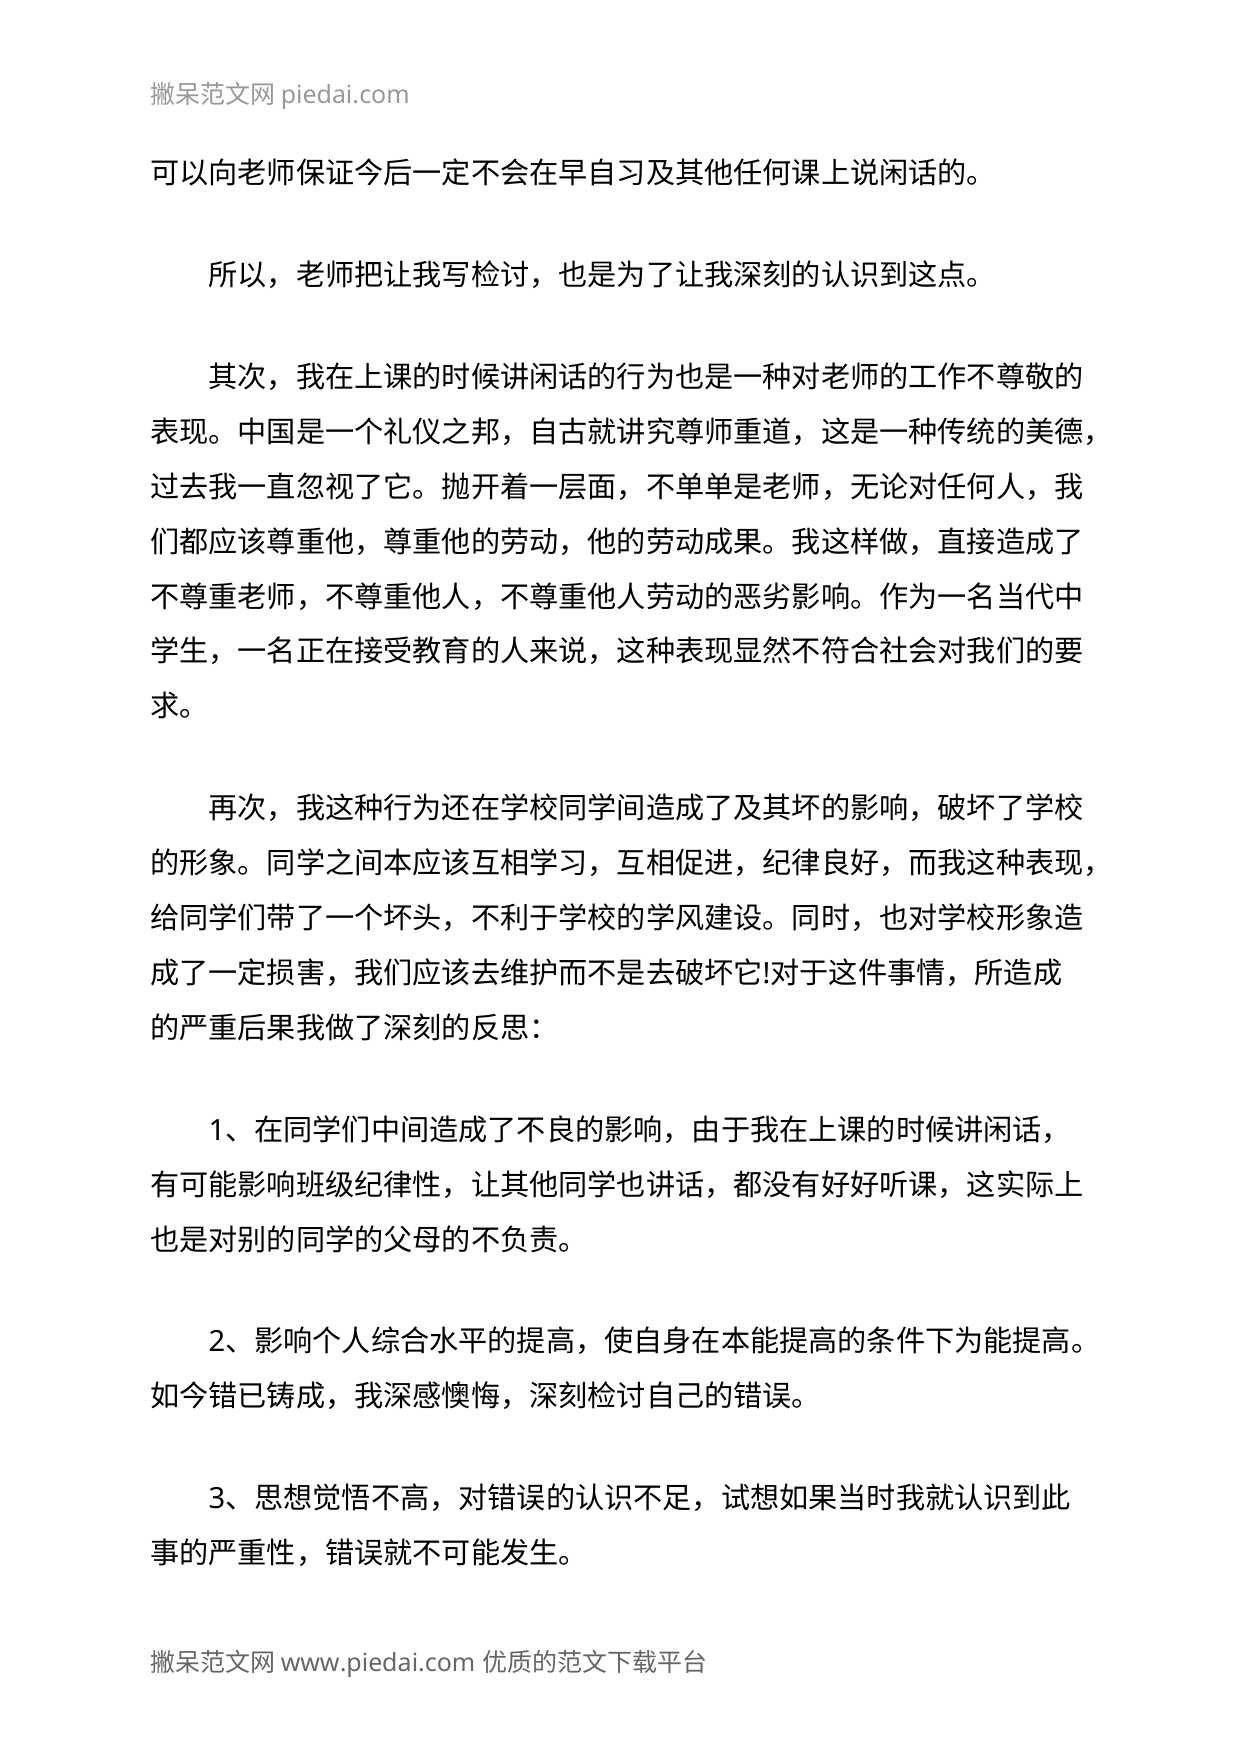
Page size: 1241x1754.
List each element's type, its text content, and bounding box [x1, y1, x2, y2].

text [150, 150, 1090, 192]
text 其次，我在上课的时候讲闲话的行为也是一种对老师的工作不尊敬的表现。中国是一个礼仪之邦，自古就讲究尊师重道，这是一种传统的美德，过去我一直忽视了它。抛开着一层面，不单单是老师，无论对任何人，我们都应该尊重他，尊重他的劳动，他的劳动成果。我这样做，直接造成了不尊重老师，不尊重他人，不尊重他人劳动的恶劣影响。作为一名当代中学生，一名正在接受教育的人来说，这种表现显然不符合社会对我们的要求。 [150, 353, 1090, 725]
text 3、思想觉悟不高，对错误的认识不足，试想如果当时我就认识到此事的严重性，错误就不可能发生。 [150, 1474, 1090, 1572]
text 所以，老师把让我写检讨，也是为了让我深刻的认识到这点。 [150, 252, 1090, 294]
text 2、影响个人综合水平的提高，使自身在本能提高的条件下为能提高。如今错已铸成，我深感懊悔，深刻检讨自己的错误。 [150, 1318, 1090, 1415]
text 1、在同学们中间造成了不良的影响，由于我在上课的时候讲闲话，有可能影响班级纪律性，让其他同学也讲话，都没有好好听课，这实际上也是对别的同学的父母的不负责。 [150, 1106, 1090, 1258]
text 再次，我这种行为还在学校同学间造成了及其坏的影响，破坏了学校的形象。同学之间本应该互相学习，互相促进，纪律良好，而我这种表现，给同学们带了一个坏头，不利于学校的学风建设。同时，也对学校形象造成了一定损害，我们应该去维护而不是去破坏它!对于这件事情，所造成的严重后果我做了深刻的反思： [150, 785, 1090, 1047]
